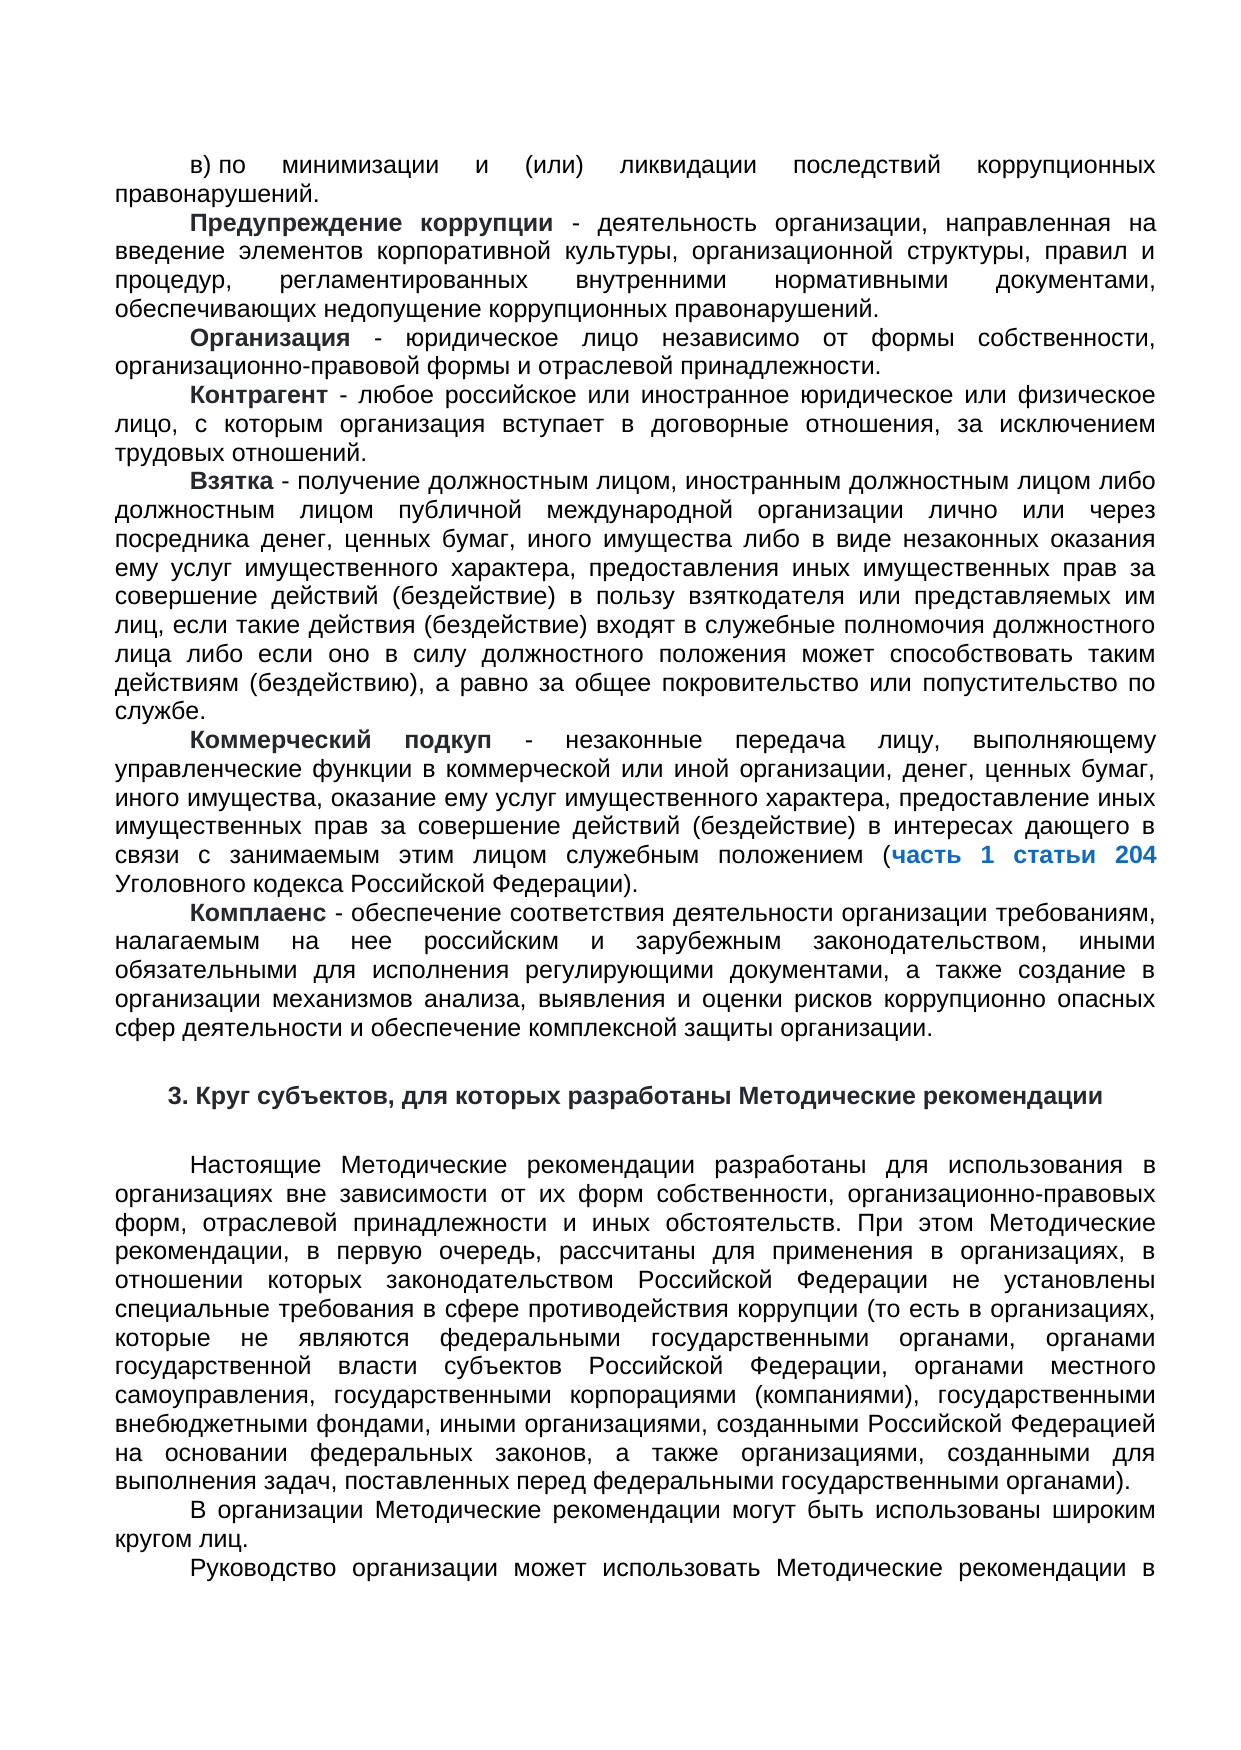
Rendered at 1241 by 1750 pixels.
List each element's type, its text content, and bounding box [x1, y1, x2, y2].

subtitle 3. Круг субъектов, для которых разработаны Методические рекомендации [114, 1081, 1157, 1110]
text Настоящие Методические рекомендации разработаны для использования в организациях вне зависимости от их форм собственности, организационно-правовых форм, отраслевой принадлежности и иных обстоятельств. При этом Методические рекомендации, в первую очередь, рассчитаны для применения в организациях, в отношении которых законодательством Российской Федерации не установлены специальные требования в сфере противодействия коррупции (то есть в организациях, которые не являются федеральными государственными органами, органами государственной власти субъектов Российской Федерации, органами местного самоуправления, государственными корпорациями (компаниями), государственными внебюджетными фондами, иными организациями, созданными Российской Федерацией на основании федеральных законов, а также организациями, созданными для выполнения задач, поставленных перед федеральными государственными органами). [114, 1150, 1157, 1495]
text Комплаенс - обеспечение соответствия деятельности организации требованиям, налагаемым на нее российским и зарубежным законодательством, иными обязательными для исполнения регулирующими документами, а также создание в организации механизмов анализа, выявления и оценки рисков коррупционно опасных сфер деятельности и обеспечение комплексной защиты организации. [114, 897, 1157, 1041]
text Предупреждение коррупции - деятельность организации, направленная на введение элементов корпоративной культуры, организационной структуры, правил и процедур, регламентированных внутренними нормативными документами, обеспечивающих недопущение коррупционных правонарушений. [114, 207, 1157, 322]
text Взятка - получение должностным лицом, иностранным должностным лицом либо должностным лицом публичной международной организации лично или через посредника денег, ценных бумаг, иного имущества либо в виде незаконных оказания ему услуг имущественного характера, предоставления иных имущественных прав за совершение действий (бездействие) в пользу взяткодателя или представляемых им лиц, если такие действия (бездействие) входят в служебные полномочия должностного лица либо если оно в силу должностного положения может способствовать таким действиям (бездействию), а равно за общее покровительство или попустительство по службе. [114, 466, 1157, 725]
text Организация - юридическое лицо независимо от формы собственности, организационно-правовой формы и отраслевой принадлежности. [114, 322, 1157, 380]
text Коммерческий подкуп - незаконные передача лицу, выполняющему управленческие функции в коммерческой или иной организации, денег, ценных бумаг, иного имущества, оказание ему услуг имущественного характера, предоставление иных имущественных прав за совершение действий (бездействие) в интересах дающего в связи с занимаемым этим лицом служебным положением (часть 1 статьи 204 Уголовного кодекса Российской Федерации). [114, 725, 1157, 897]
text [114, 1552, 1157, 1581]
text в) по минимизации и (или) ликвидации последствий коррупционных правонарушений. [114, 150, 1157, 207]
text Контрагент - любое российское или иностранное юридическое или физическое лицо, с которым организация вступает в договорные отношения, за исключением трудовых отношений. [114, 380, 1157, 466]
text В организации Методические рекомендации могут быть использованы широким кругом лиц. [114, 1495, 1157, 1552]
